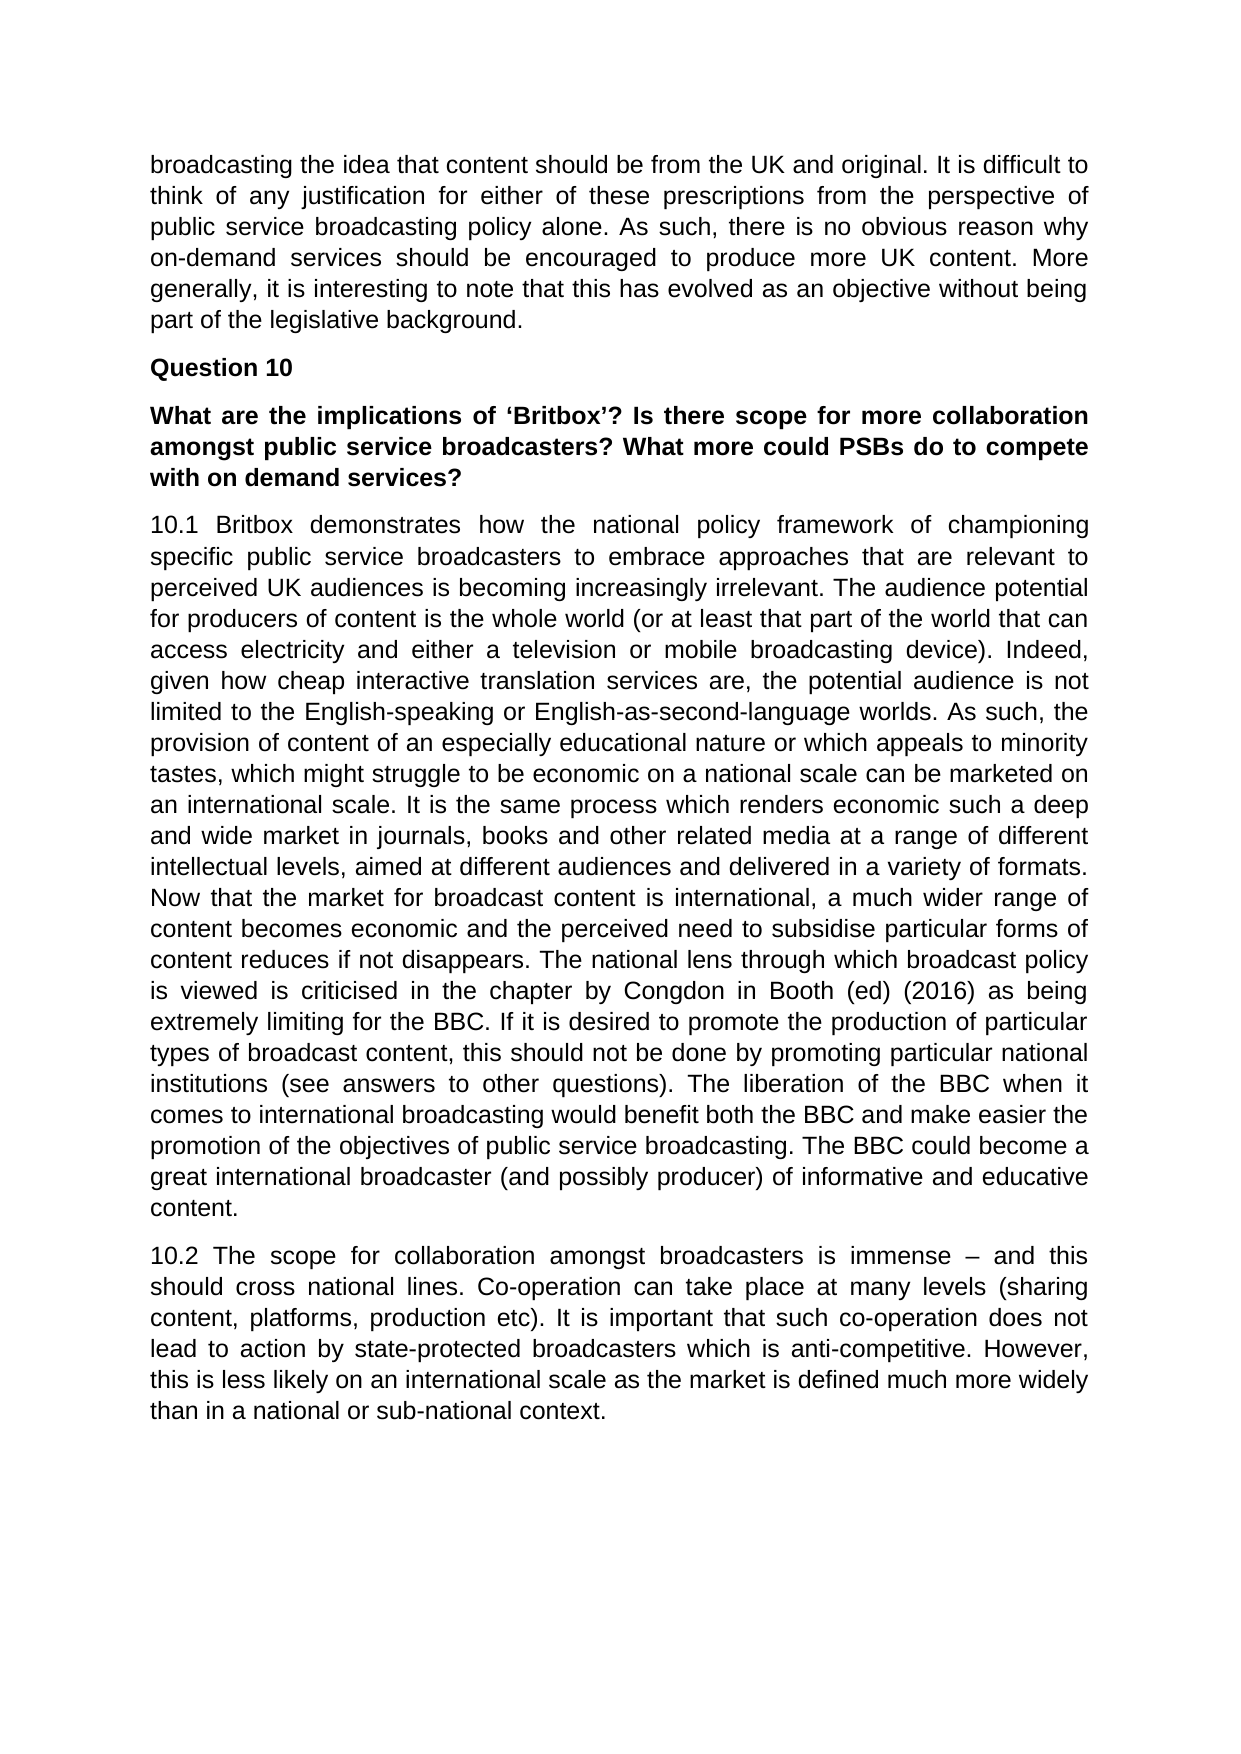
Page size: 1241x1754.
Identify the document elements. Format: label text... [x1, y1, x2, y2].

text 10.2 The scope for collaboration amongst broadcasters is immense – and this should cross national lines. Co-operation can take place at many levels (sharing content, platforms, production etc). It is important that such co-operation does not lead to action by state-protected broadcasters which is anti-competitive. However, this is less likely on an international scale as the market is defined much more widely than in a national or sub-national context. [150, 1241, 1090, 1425]
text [150, 150, 1090, 334]
text 10.1 Britbox demonstrates how the national policy framework of championing specific public service broadcasters to embrace approaches that are relevant to perceived UK audiences is becoming increasingly irrelevant. The audience potential for producers of content is the whole world (or at least that part of the world that can access electricity and either a television or mobile broadcasting device). Indeed, given how cheap interactive translation services are, the potential audience is not limited to the English-speaking or English-as-second-language worlds. As such, the provision of content of an especially educational nature or which appeals to minority tastes, which might struggle to be economic on a national scale can be marketed on an international scale. It is the same process which renders economic such a deep and wide market in journals, books and other related media at a range of different intellectual levels, aimed at different audiences and delivered in a variety of formats. Now that the market for broadcast content is international, a much wider range of content becomes economic and the perceived need to subsidise particular forms of content reduces if not disappears. The national lens through which broadcast policy is viewed is criticised in the chapter by Congdon in Booth (ed) (2016) as being extremely limiting for the BBC. If it is desired to promote the production of particular types of broadcast content, this should not be done by promoting particular national institutions (see answers to other questions). The liberation of the BBC when it comes to international broadcasting would benefit both the BBC and make easier the promotion of the objectives of public service broadcasting. The BBC could become a great international broadcaster (and possibly producer) of informative and educative content. [150, 510, 1090, 1222]
text What are the implications of ‘Britbox’? Is there scope for more collaboration amongst public service broadcasters? What more could PSBs do to compete with on demand services? [150, 401, 1090, 491]
text Question 10 [150, 353, 1090, 382]
